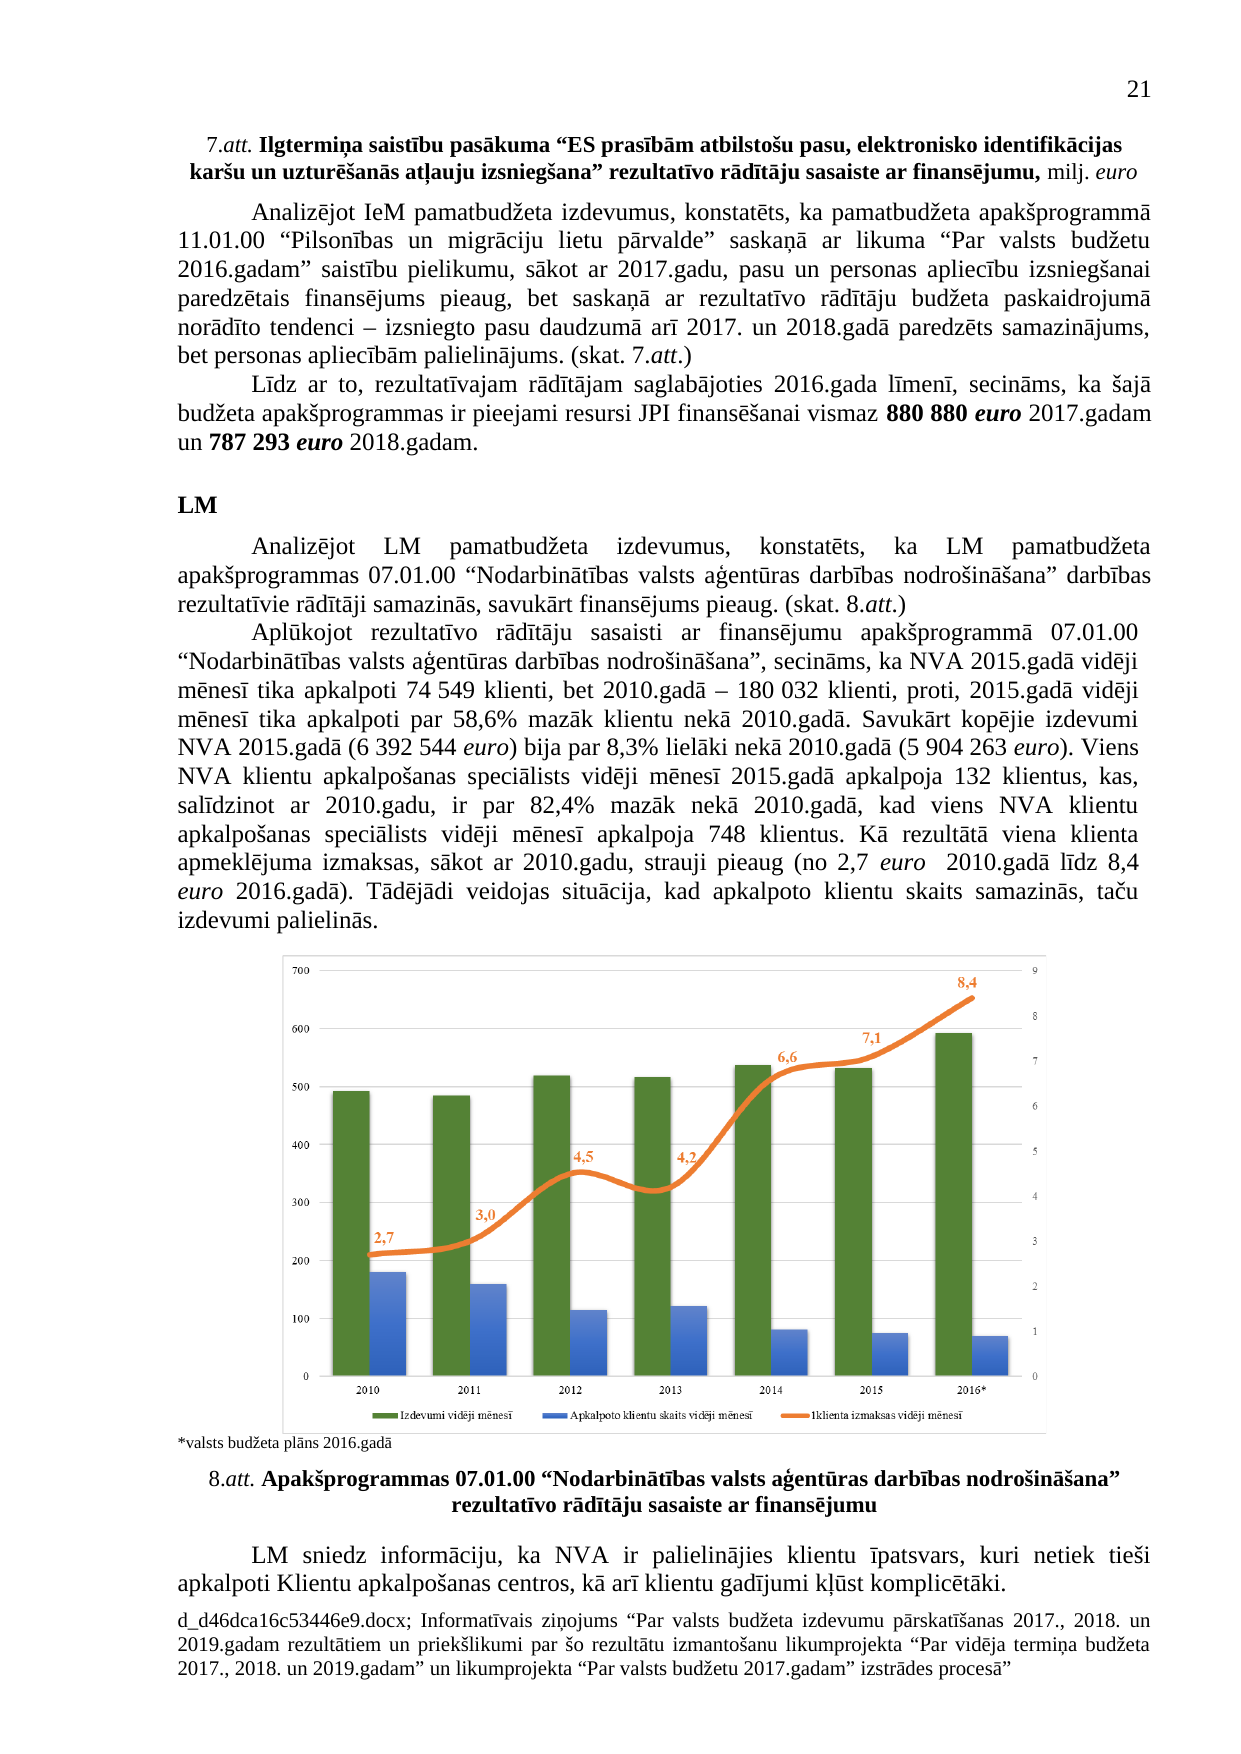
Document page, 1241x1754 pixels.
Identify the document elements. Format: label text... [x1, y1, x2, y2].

text LM [177, 490, 1152, 519]
text LM sniedz informāciju, ka NVA ir palielinājies klientu īpatsvars, kuri netiek tieši apkalpoti Klientu apkalpošanas centros, kā arī klientu gadījumi kļūst komplicētāki. [177, 1540, 1152, 1597]
text 7.att. Ilgtermiņa saistību pasākuma “ES prasībām atbilstošu pasu, elektronisko identifikācijas karšu un uzturēšanās atļauju izsniegšana” rezultatīvo rādītāju sasaiste ar finansējumu, milj. euro [177, 131, 1152, 184]
text Aplūkojot rezultatīvo rādītāju sasaisti ar finansējumu apakšprogrammā 07.01.00 “Nodarbinātības valsts aģentūras darbības nodrošināšana”, secināms, ka NVA 2015.gadā vidēji mēnesī tika apkalpoti 74 549 klienti, bet 2010.gadā – 180 032 klienti, proti, 2015.gadā vidēji mēnesī tika apkalpoti par 58,6% mazāk klientu nekā 2010.gadā. Savukārt kopējie izdevumi NVA 2015.gadā (6 392 544 euro) bija par 8,3% lielāki nekā 2010.gadā (5 904 263 euro). Viens NVA klientu apkalpošanas speciālists vidēji mēnesī 2015.gadā apkalpoja 132 klientus, kas, salīdzinot ar 2010.gadu, ir par 82,4% mazāk nekā 2010.gadā, kad viens NVA klientu apkalpošanas speciālists vidēji mēnesī apkalpoja 748 klientus. Kā rezultātā viena klienta apmeklējuma izmaksas, sākot ar 2010.gadu, strauji pieaug (no 2,7 euro 2010.gadā līdz 8,4 euro 2016.gadā). Tādējādi veidojas situācija, kad apkalpoto klientu skaits samazinās, taču izdevumi palielinās. [177, 617, 1139, 934]
text *valsts budžeta plāns 2016.gadā [177, 1433, 1152, 1452]
text Analizējot LM pamatbudžeta izdevumus, konstatēts, ka LM pamatbudžeta apakšprogrammas 07.01.00 “Nodarbinātības valsts aģentūras darbības nodrošināšana” darbības rezultatīvie rādītāji samazinās, savukārt finansējums pieaug. (skat. 8.att.) [177, 531, 1152, 617]
text 8.att. Apakšprogrammas 07.01.00 “Nodarbinātības valsts aģentūras darbības nodrošināšana” rezultatīvo rādītāju sasaiste ar finansējumu [177, 1465, 1152, 1518]
picture [282, 955, 1047, 1434]
text Analizējot IeM pamatbudžeta izdevumus, konstatēts, ka pamatbudžeta apakšprogrammā 11.01.00 “Pilsonības un migrāciju lietu pārvalde” saskaņā ar likuma “Par valsts budžetu 2016.gadam” saistību pielikumu, sākot ar 2017.gadu, pasu un personas apliecību izsniegšanai paredzētais finansējums pieaug, bet saskaņā ar rezultatīvo rādītāju budžeta paskaidrojumā norādīto tendenci – izsniegto pasu daudzumā arī 2017. un 2018.gadā paredzēts samazinājums, bet personas apliecībām palielinājums. (skat. 7.att.) [177, 197, 1152, 369]
text Līdz ar to, rezultatīvajam rādītājam saglabājoties 2016.gada līmenī, secināms, ka šajā budžeta apakšprogrammas ir pieejami resursi JPI finansēšanai vismaz 880 880 euro 2017.gadam un 787 293 euro 2018.gadam. [177, 369, 1152, 455]
